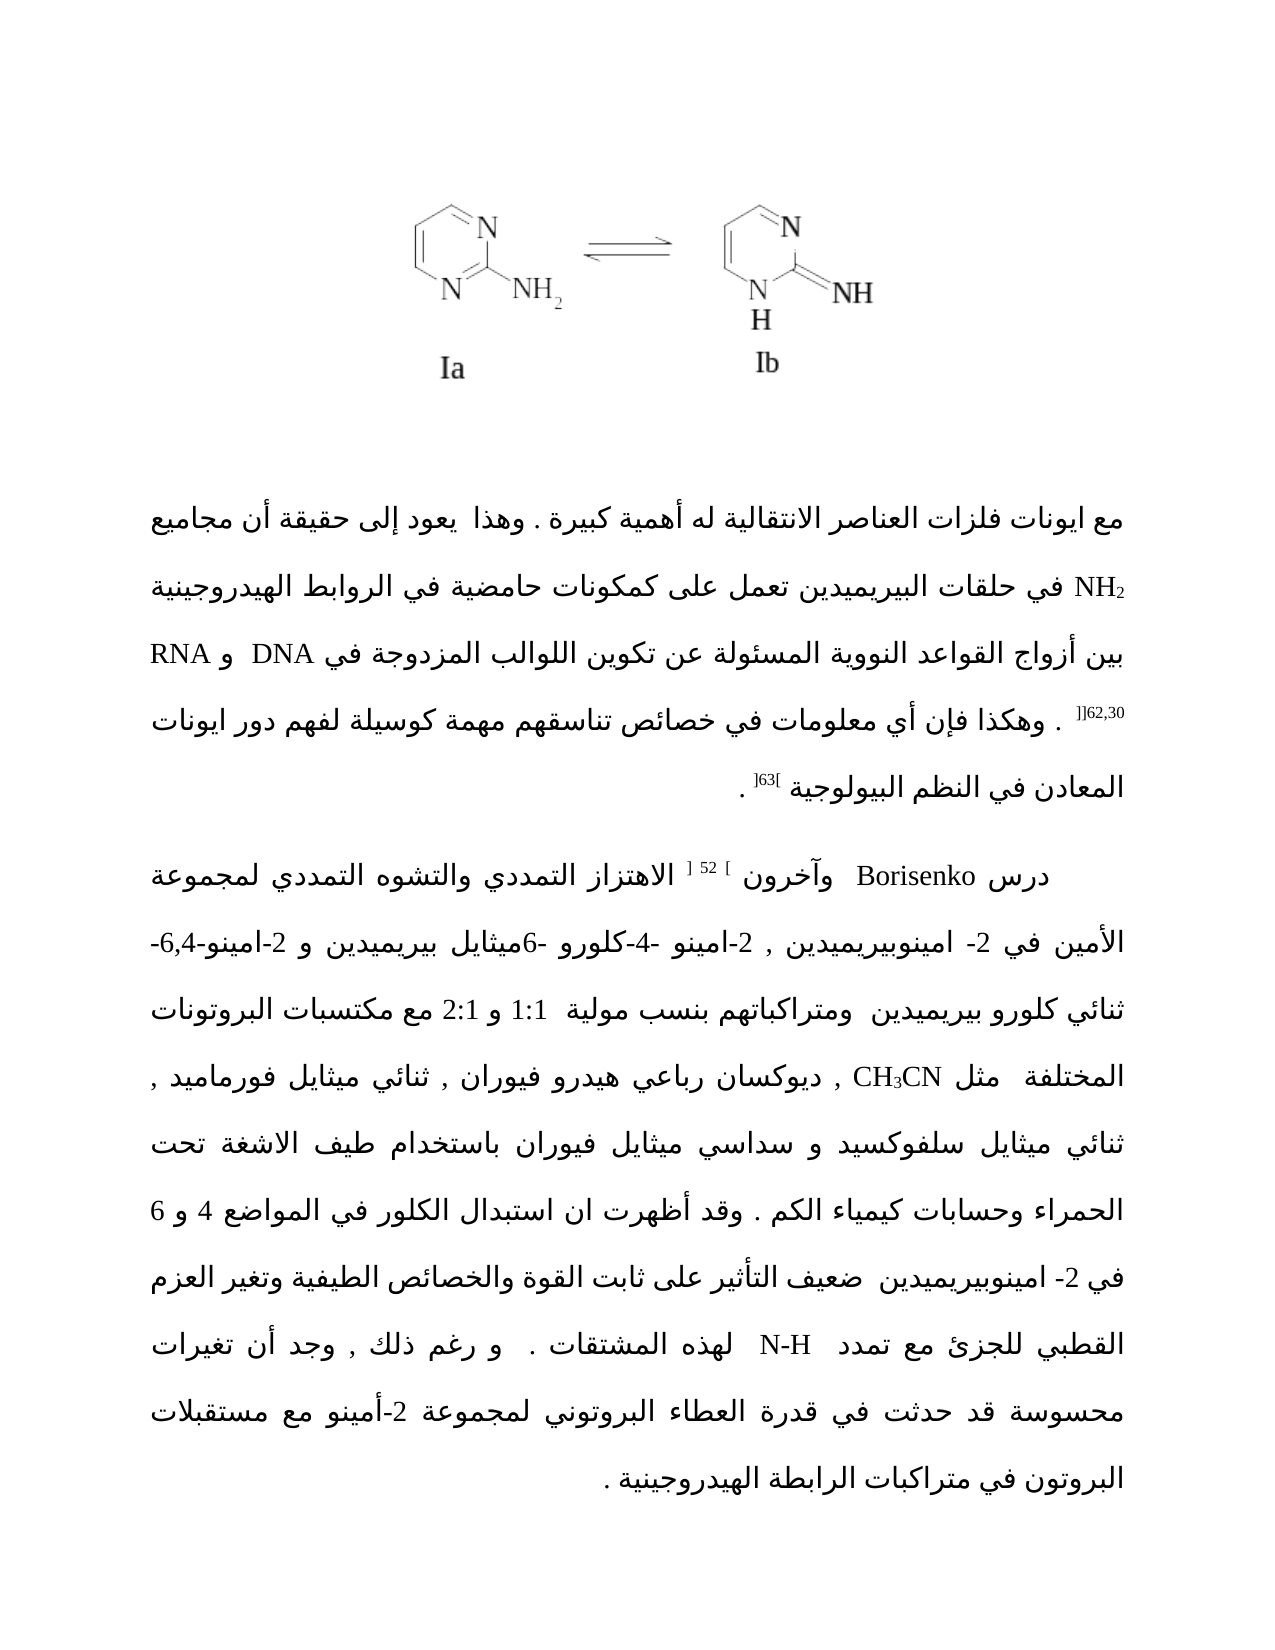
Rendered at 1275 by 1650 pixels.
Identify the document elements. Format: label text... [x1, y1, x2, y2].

text مع ايونات فلزات العناصر الانتقالية له أهمية كبيرة . وهذا يعود إلى حقيقة أن مجاميع NH2 في حلقات البيريميدين تعمل على كمكونات حامضية في الروابط الهيدروجينية بين أزواج القواعد النووية المسئولة عن تكوين اللوالب المزدوجة في DNA و RNA ]62,30[ . وهكذا فإن أي معلومات في خصائص تناسقهم مهمة كوسيلة لفهم دور ايونات المعادن في النظم البيولوجية ]63[ . [150, 502, 1125, 803]
text درس Borisenko وآخرون ] 52 [ الاهتزاز التمددي والتشوه التمددي لمجموعة الأمين في 2- امينوبيريميدين , 2-امينو -4-كلورو -6ميثايل بيريميدين و 2-امينو-6,4-ثنائي كلورو بيريميدين ومتراكباتهم بنسب مولية 1:1 و 2:1 مع مكتسبات البروتونات المختلفة مثل CH3CN , ديوكسان رباعي هيدرو فيوران , ثنائي ميثايل فورماميد , ثنائي ميثايل سلفوكسيد و سداسي ميثايل فيوران باستخدام طيف الاشغة تحت الحمراء وحسابات كيمياء الكم . وقد أظهرت ان استبدال الكلور في المواضع 4 و 6 في 2- امينوبيريميدين ضعيف التأثير على ثابت القوة والخصائص الطيفية وتغير العزم القطبي للجزئ مع تمدد N-H لهذه المشتقات . و رغم ذلك , وجد أن تغيرات محسوسة قد حدثت في قدرة العطاء البروتوني لمجموعة 2-أمينو مع مستقبلات البروتون في متراكبات الرابطة الهيدروجينية . [150, 858, 1125, 1495]
